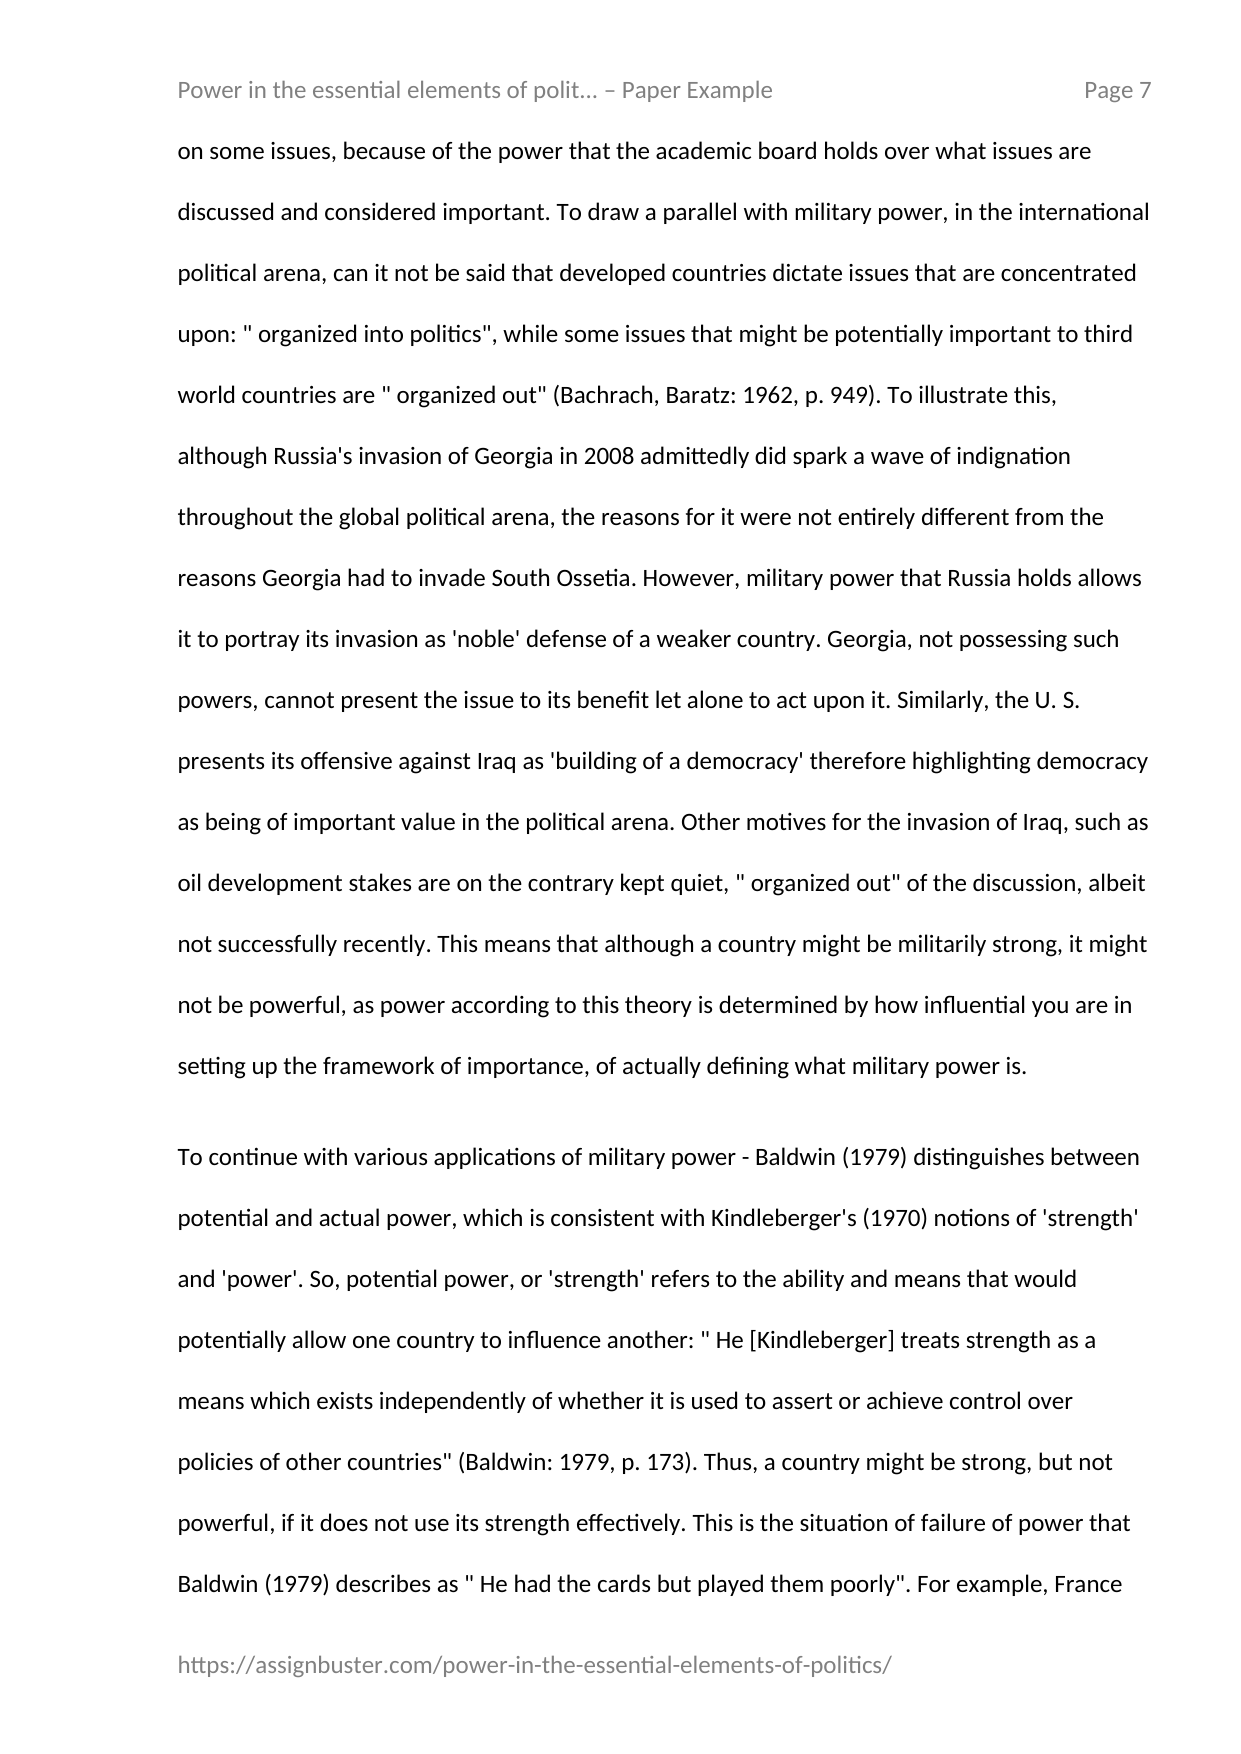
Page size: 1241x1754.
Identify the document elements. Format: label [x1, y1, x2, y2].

text [177, 1141, 1152, 1599]
text [177, 135, 1152, 1081]
